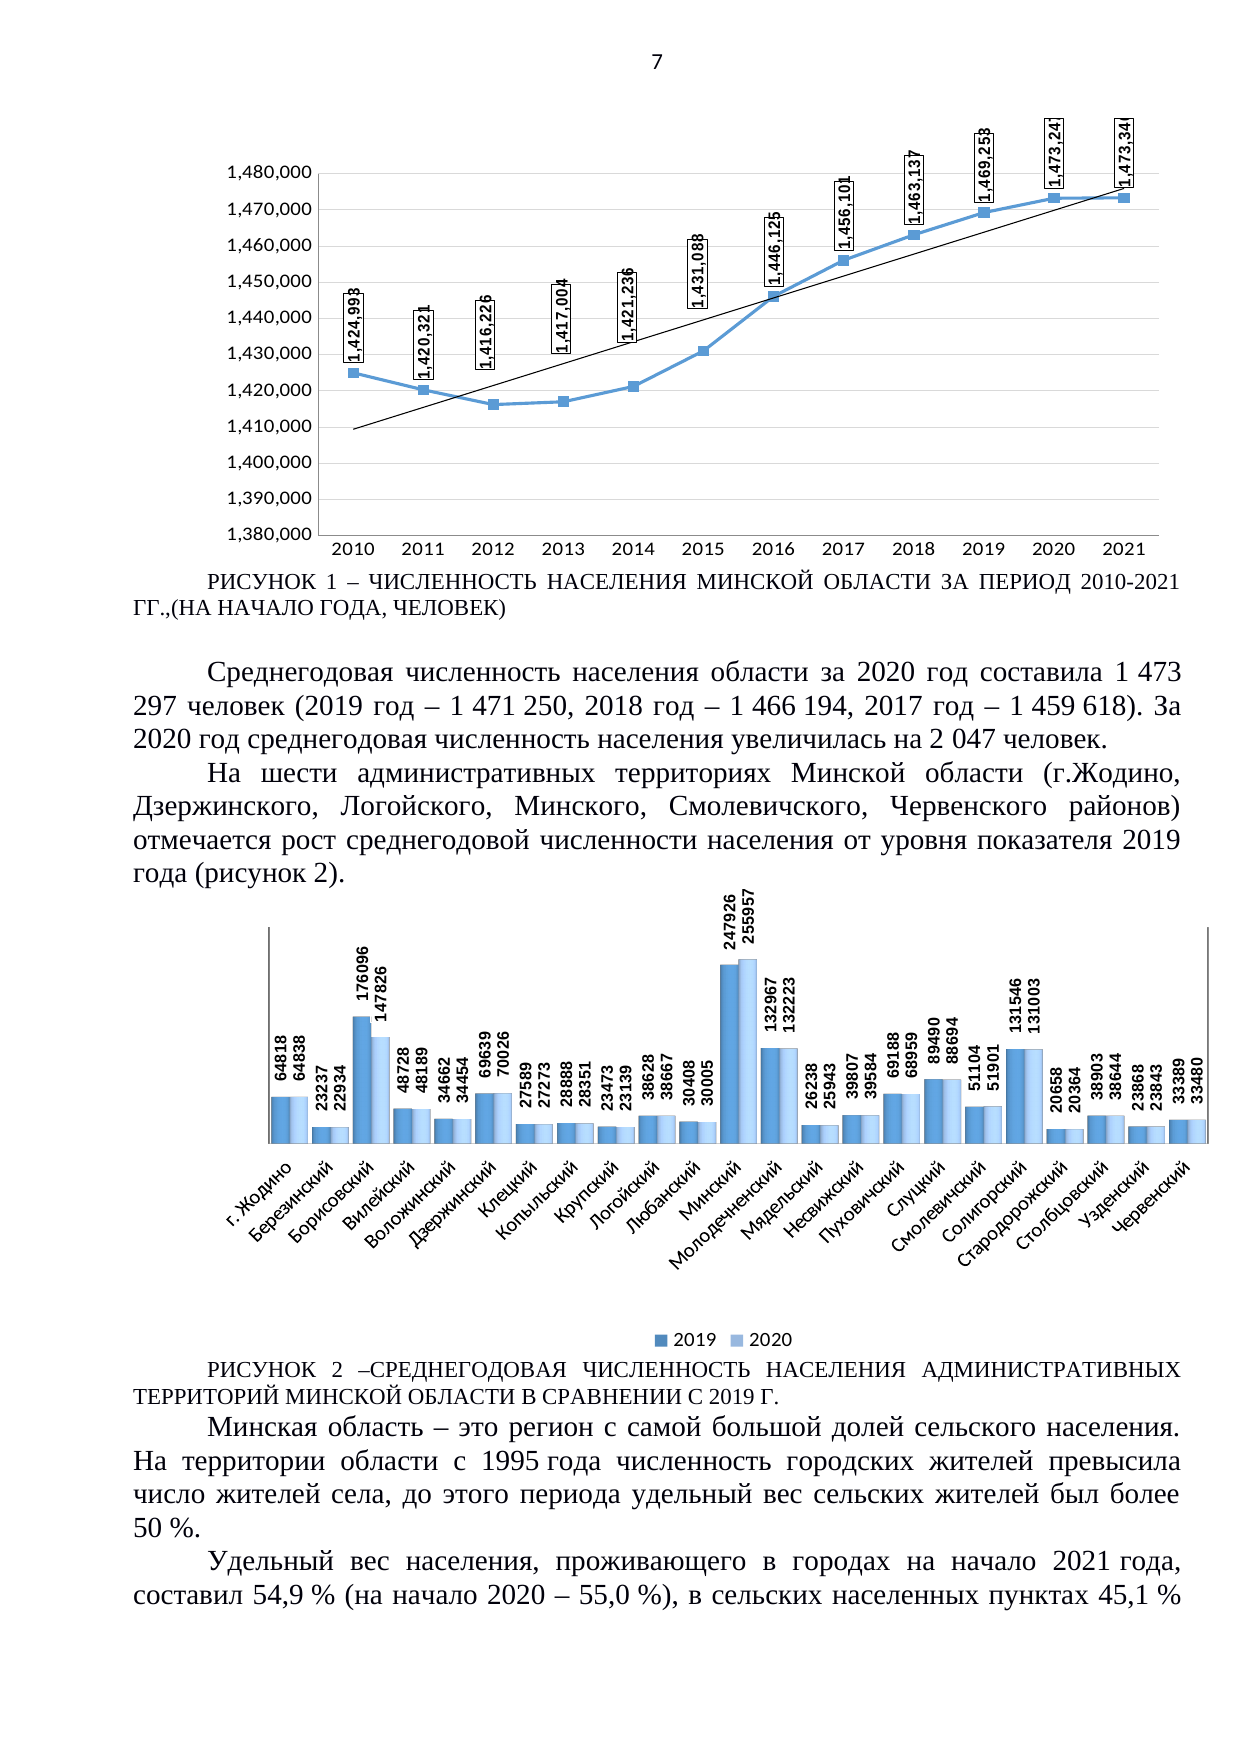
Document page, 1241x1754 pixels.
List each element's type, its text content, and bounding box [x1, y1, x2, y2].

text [133, 1543, 1181, 1610]
text РИСУНОК 2 –СРЕДНЕГОДОВАЯ ЧИСЛЕННОСТЬ НАСЕЛЕНИЯ АДМИНИСТРАТИВНЫХ ТЕРРИТОРИЙ МИНСКОЙ ОБЛАСТИ В СРАВНЕНИИ С 2019 Г. [133, 1356, 1181, 1409]
text Минская область – это регион с самой большой долей сельского населения. На территории области с 1995 года численность городских жителей превысила число жителей села, до этого периода удельный вес сельских жителей был более 50 %. [133, 1409, 1181, 1543]
text На шести административных территориях Минской области (г.Жодино, Дзержинского, Логойского, Минского, Смолевичского, Червенского районов) отмечается рост среднегодовой численности населения от уровня показателя 2019 года (рисунок 2). [133, 755, 1181, 889]
text РИСУНОК 1 – ЧИСЛЕННОСТЬ НАСЕЛЕНИЯ МИНСКОЙ ОБЛАСТИ ЗА ПЕРИОД 2010-2021 ГГ.,(НА НАЧАЛО ГОДА, ЧЕЛОВЕК) [133, 568, 1181, 621]
text Среднегодовая численность населения области за 2020 год составила 1 473 297 человек (2019 год – 1 471 250, 2018 год – 1 466 194, 2017 год – 1 459 618). За 2020 год среднегодовая численность населения увеличилась на 2 047 человек. [133, 654, 1181, 755]
